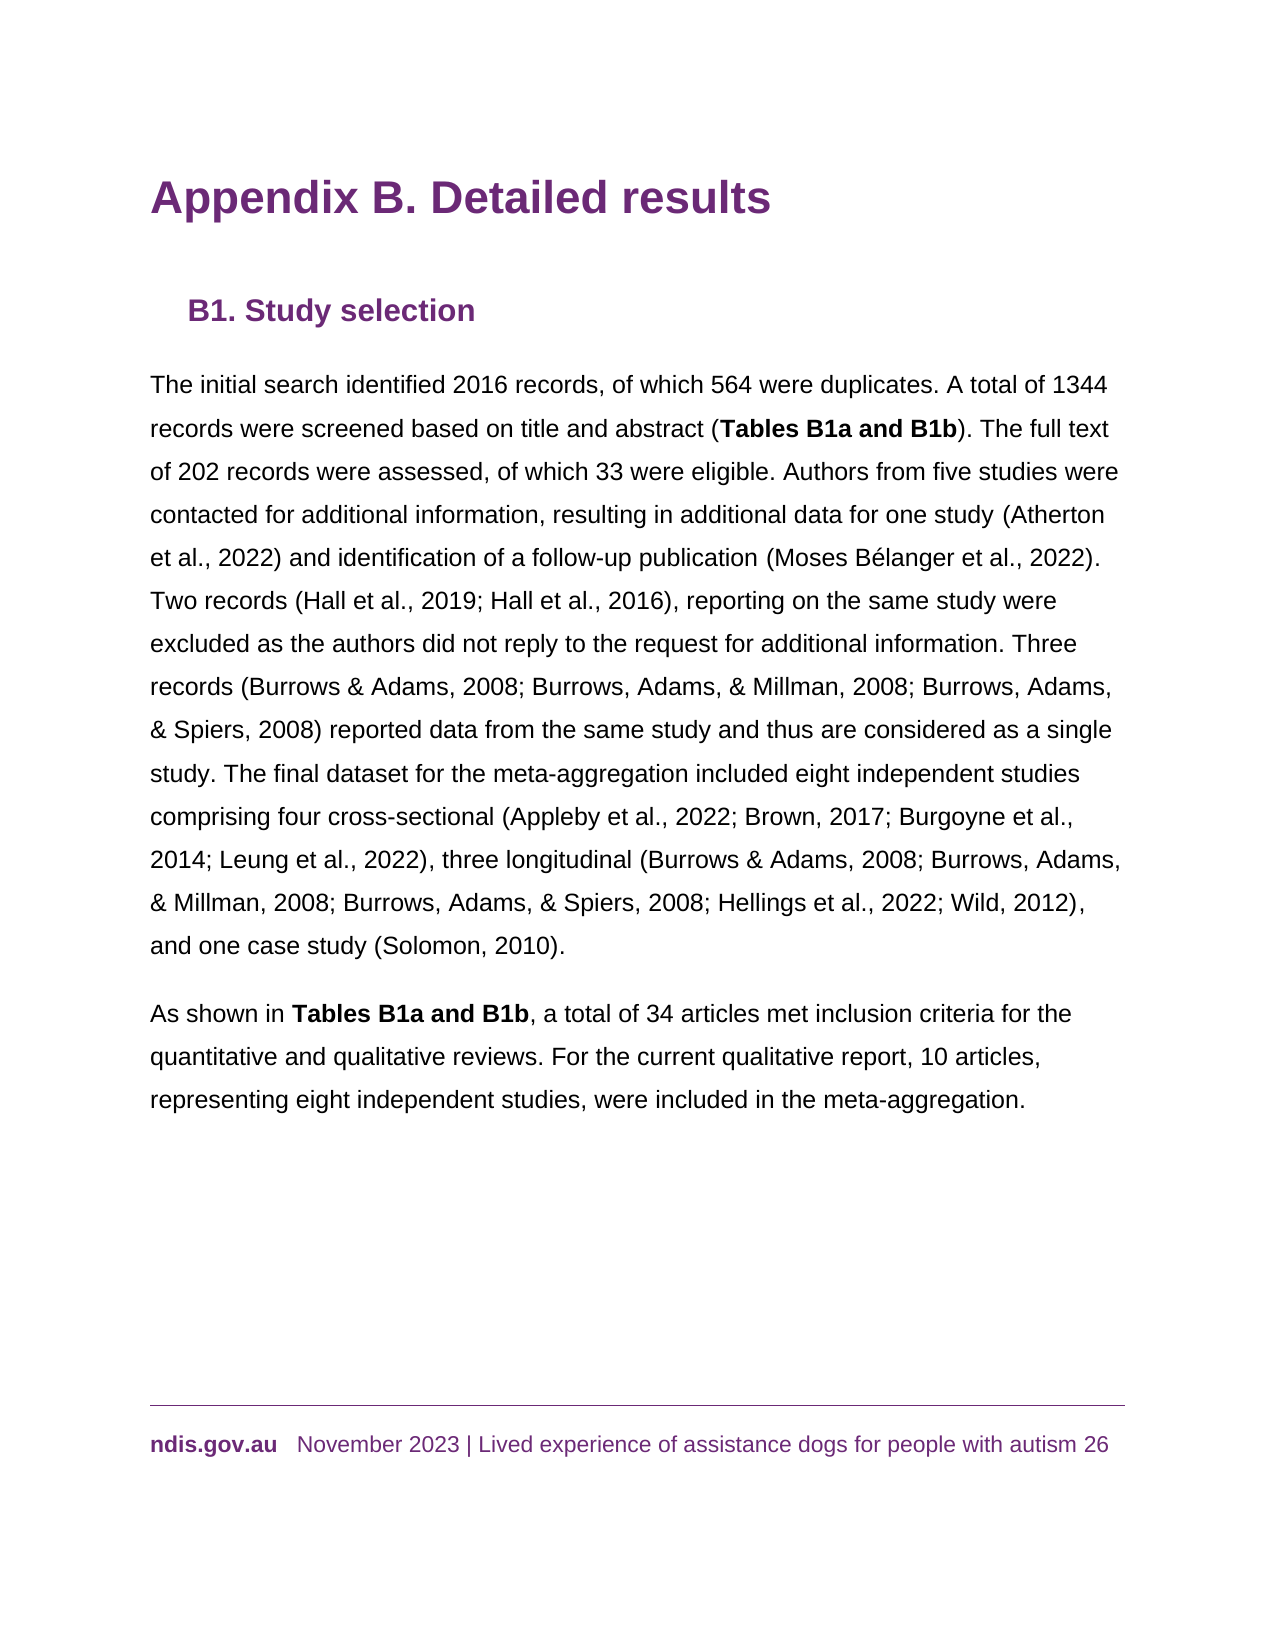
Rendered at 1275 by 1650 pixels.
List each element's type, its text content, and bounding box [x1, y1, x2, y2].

subtitle B1. Study selection [187, 292, 1125, 327]
subtitle Appendix B. Detailed results [150, 171, 1125, 223]
text As shown in Tables B1a and B1b, a total of 34 articles met inclusion criteria for the quantitative and qualitative reviews. For the current qualitative report, 10 articles, representing eight independent studies, were included in the meta-aggregation. [150, 999, 1125, 1114]
text The initial search identified 2016 records, of which 564 were duplicates. A total of 1344 records were screened based on title and abstract (Tables B1a and B1b). The full text of 202 records were assessed, of which 33 were eligible. Authors from five studies were contacted for additional information, resulting in additional data for one study (Atherton et al., 2022) and identification of a follow-up publication (Moses Bélanger et al., 2022). Two records (Hall et al., 2019; Hall et al., 2016), reporting on the same study were excluded as the authors did not reply to the request for additional information. Three records (Burrows & Adams, 2008; Burrows, Adams, & Millman, 2008; Burrows, Adams, & Spiers, 2008) reported data from the same study and thus are considered as a single study. The final dataset for the meta-aggregation included eight independent studies comprising four cross-sectional (Appleby et al., 2022; Brown, 2017; Burgoyne et al., 2014; Leung et al., 2022), three longitudinal (Burrows & Adams, 2008; Burrows, Adams, & Millman, 2008; Burrows, Adams, & Spiers, 2008; Hellings et al., 2022; Wild, 2012), and one case study (Solomon, 2010). [150, 370, 1125, 960]
